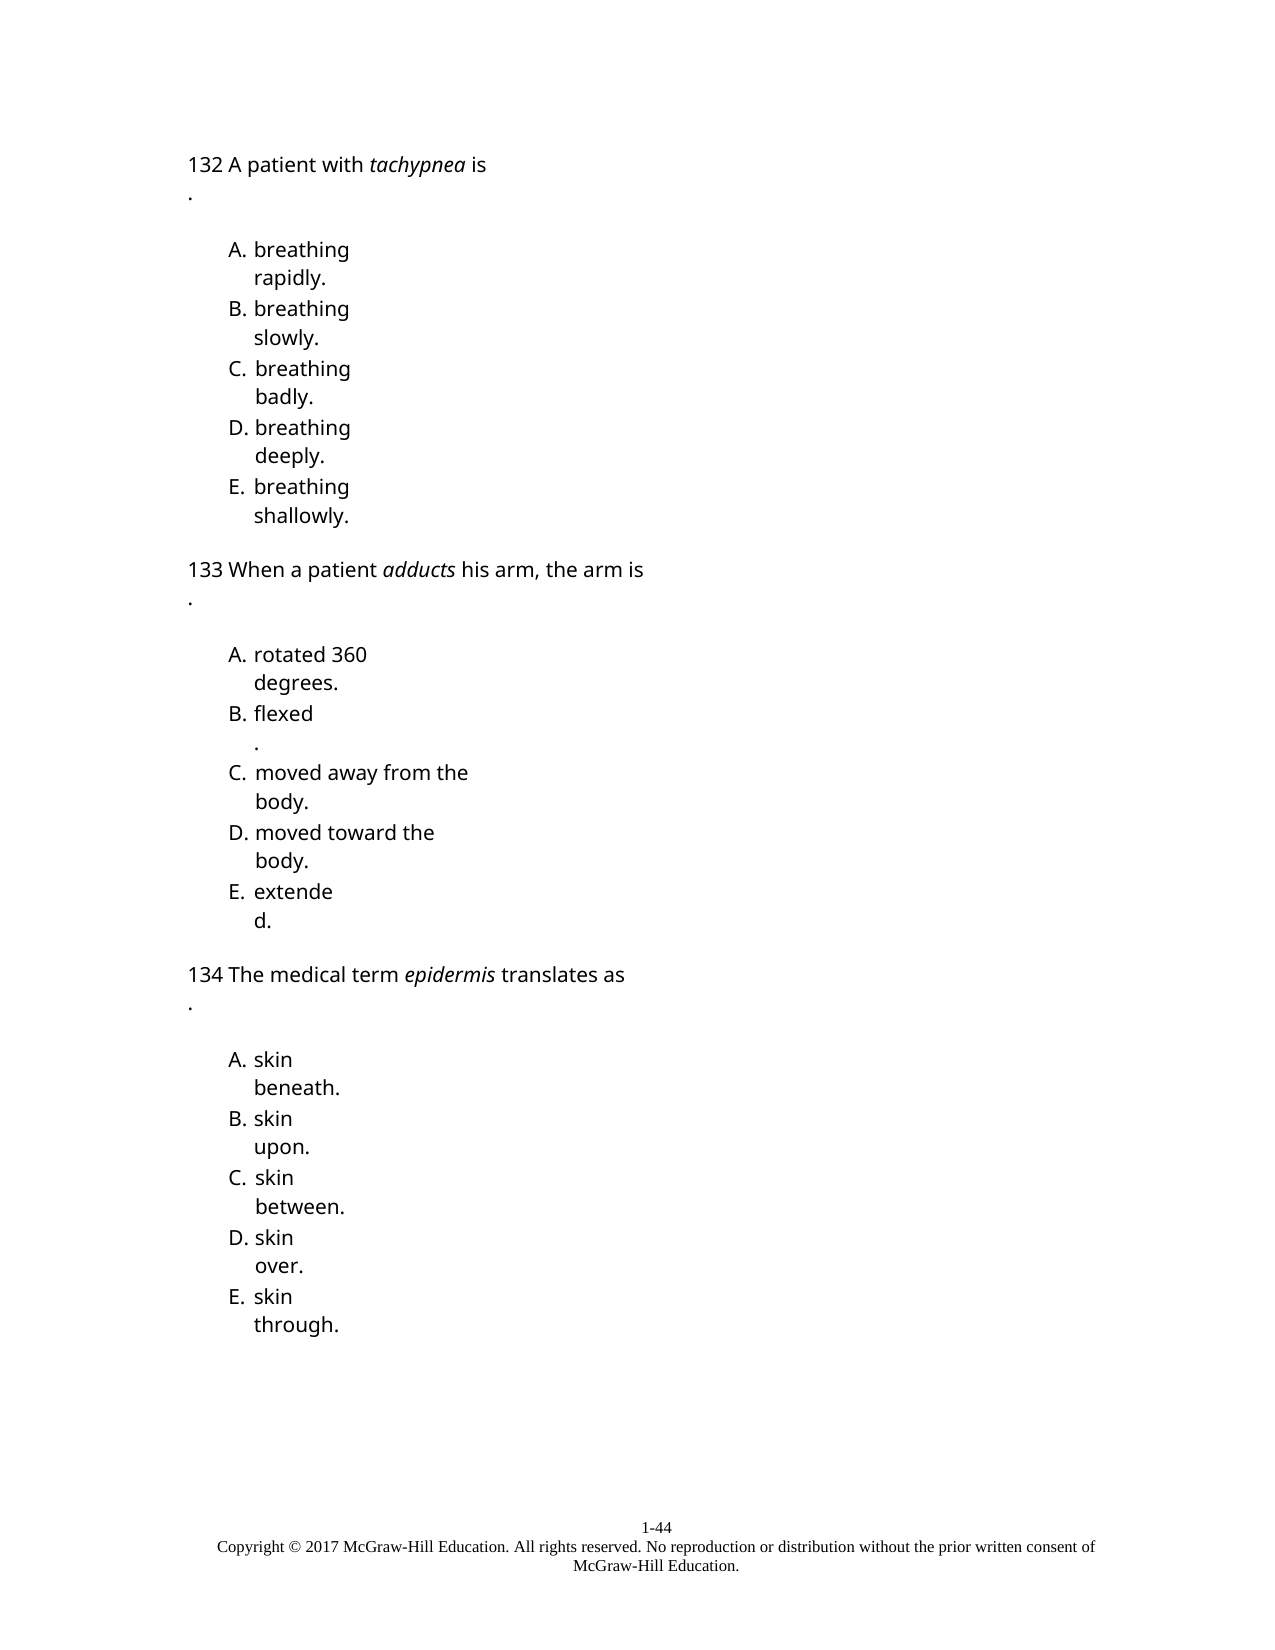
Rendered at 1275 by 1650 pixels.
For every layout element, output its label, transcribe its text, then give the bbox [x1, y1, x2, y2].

table_header When a patient adducts his arm, the arm is [228, 555, 1125, 934]
table_header 133. [188, 555, 228, 934]
table_header The medical term epidermis translates as [228, 960, 1125, 1339]
table_header A patient with tachypnea is [228, 150, 1125, 529]
table_header 134. [188, 960, 228, 1339]
table_header 132. [188, 150, 228, 529]
